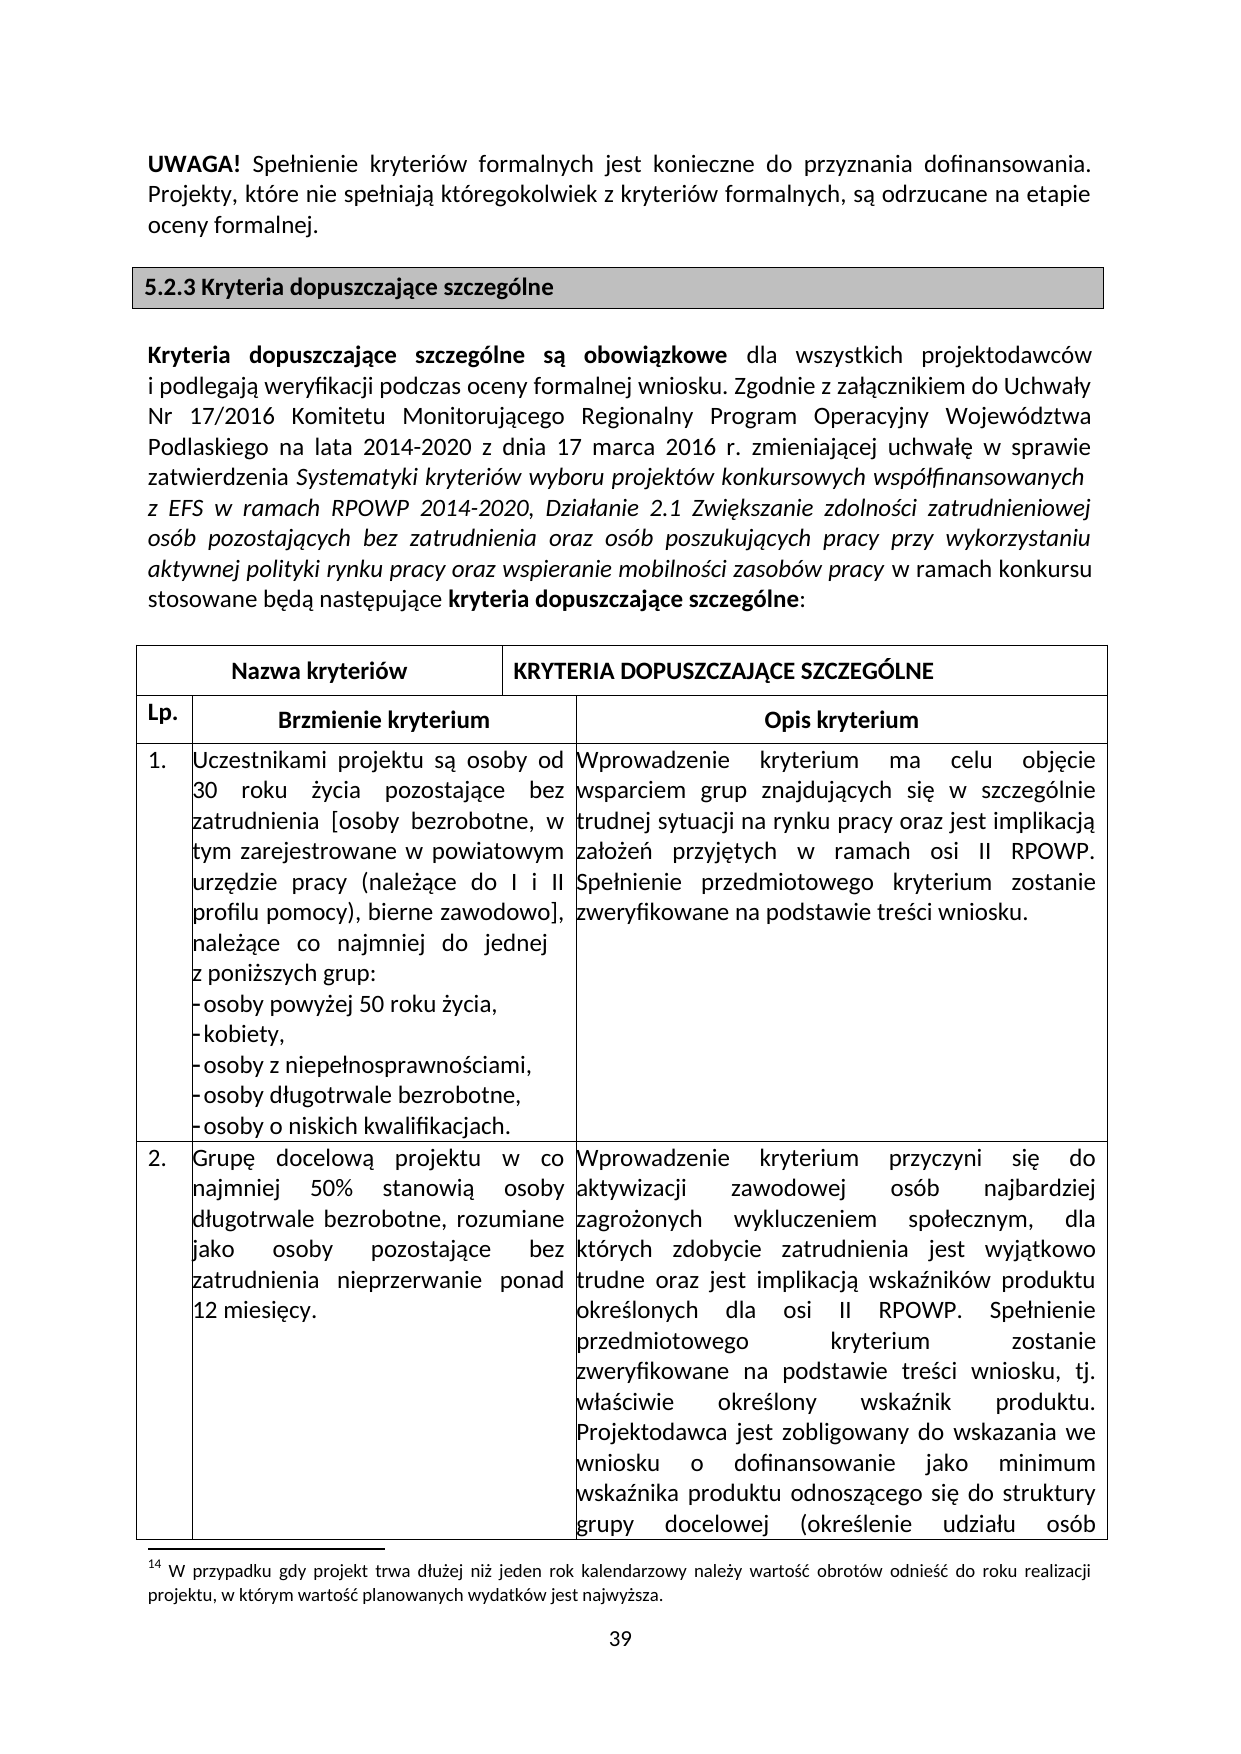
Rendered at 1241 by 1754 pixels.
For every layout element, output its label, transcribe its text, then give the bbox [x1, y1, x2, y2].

table_cell Brzmienie kryterium [193, 696, 576, 743]
table_header Nazwa kryteriów [137, 646, 502, 695]
table_cell Opis kryterium [577, 696, 1107, 743]
table_cell Wprowadzenie kryterium ma celu objęcie wsparciem grup znajdujących się w szczególnie trudnej sytuacji na rynku pracy oraz jest implikacją założeń przyjętych w ramach osi II RPOWP. Spełnienie przedmiotowego kryterium zostanie zweryfikowane na podstawie treści wniosku. [577, 744, 1107, 1141]
text UWAGA! Spełnienie kryteriów formalnych jest konieczne do przyznania dofinansowania. Projekty, które nie spełniają któregokolwiek z kryteriów formalnych, są odrzucane na etapie oceny formalnej. [148, 148, 1092, 239]
table_cell 2. [137, 1142, 192, 1538]
table_header KRYTERIA DOPUSZCZAJĄCE SZCZEGÓLNE [503, 646, 1107, 695]
table_cell Uczestnikami projektu są osoby od 30 roku życia pozostające bez zatrudnienia [osoby bezrobotne, w tym zarejestrowane w powiatowym urzędzie pracy (należące do I i II profilu pomocy), bierne zawodowo], należące co najmniej do jednej z poniższych grup: osoby powyżej 50 roku życia, kobiety, osoby z niepełnosprawnościami, osoby długotrwale bezrobotne, osoby o niskich kwalifikacjach. [193, 744, 576, 1141]
table_cell 1. [137, 744, 192, 1141]
table_cell Lp. [137, 696, 192, 743]
text Kryteria dopuszczające szczególne są obowiązkowe dla wszystkich projektodawców i podlegają weryfikacji podczas oceny formalnej wniosku. Zgodnie z załącznikiem do Uchwały Nr 17/2016 Komitetu Monitorującego Regionalny Program Operacyjny Województwa Podlaskiego na lata 2014-2020 z dnia 17 marca 2016 r. zmieniającej uchwałę w sprawie zatwierdzenia Systematyki kryteriów wyboru projektów konkursowych współfinansowanych z EFS w ramach RPOWP 2014-2020, Działanie 2.1 Zwiększanie zdolności zatrudnieniowej osób pozostających bez zatrudnienia oraz osób poszukujących pracy przy wykorzystaniu aktywnej polityki rynku pracy oraz wspieranie mobilności zasobów pracy w ramach konkursu stosowane będą następujące kryteria dopuszczające szczególne: [148, 339, 1092, 614]
table_header 5.2.3 Kryteria dopuszczające szczególne [133, 268, 1103, 308]
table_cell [577, 1142, 1107, 1538]
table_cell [193, 1142, 576, 1538]
